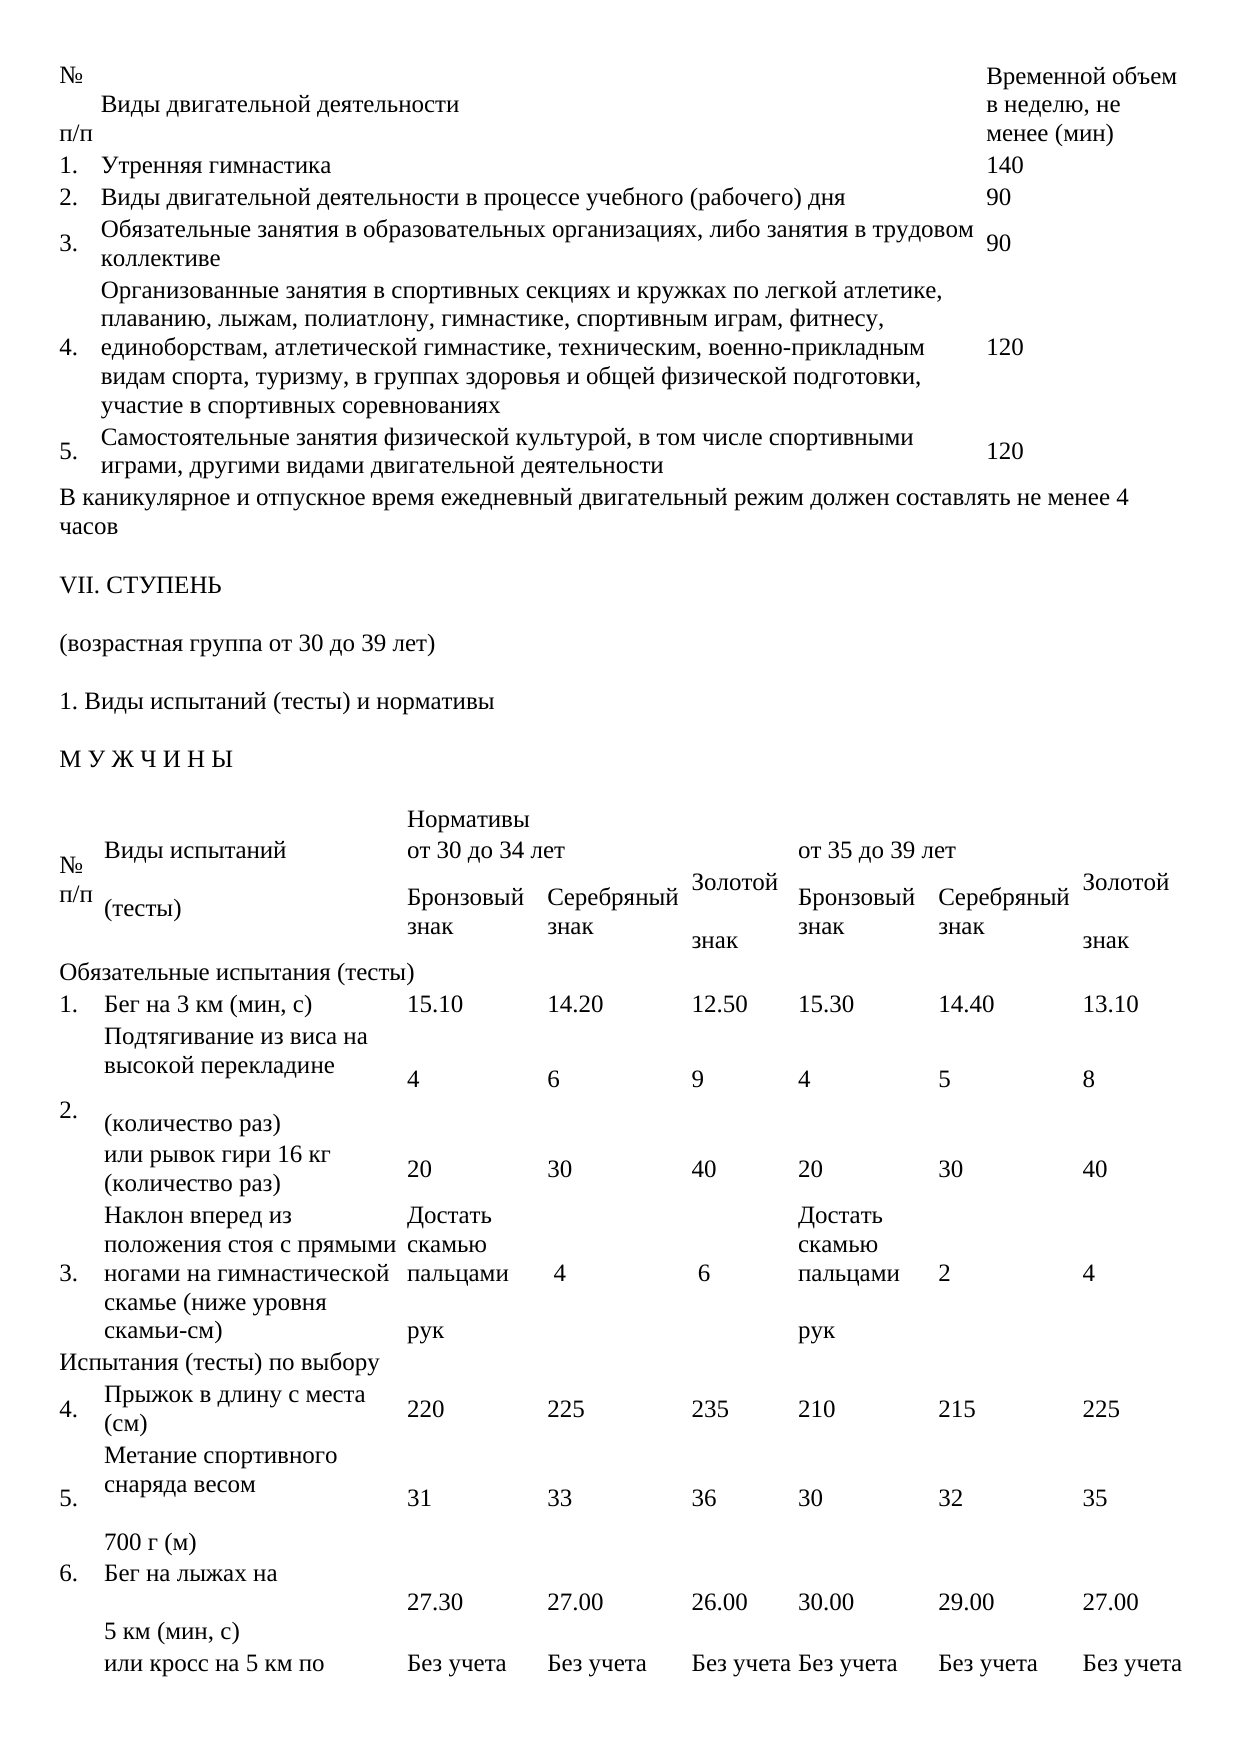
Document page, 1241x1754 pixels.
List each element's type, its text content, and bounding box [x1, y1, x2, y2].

table_cell от 35 до 39 лет [796, 834, 1189, 866]
table_cell 3. [58, 1199, 102, 1346]
text М У Ж Ч И Н Ы [59, 744, 1181, 773]
table_cell 26.00 [690, 1557, 796, 1647]
table_cell Бронзовый знак [405, 866, 545, 956]
table_cell Наклон вперед из положения стоя с прямыми ногами на гимнастической скамье (ниже уровня скамьи-см) [102, 1199, 405, 1346]
text VII. СТУПЕНЬ [59, 571, 1181, 599]
table_cell 225 [1081, 1378, 1189, 1438]
table_cell 27.00 [1081, 1557, 1189, 1647]
table_cell 5 [936, 1020, 1081, 1138]
table_cell 6 [545, 1020, 690, 1138]
table_cell 36 [690, 1439, 796, 1557]
table_cell Обязательные испытания (тесты) [58, 956, 1189, 988]
table_cell 33 [545, 1439, 690, 1557]
table_cell Золотой знак [1081, 866, 1189, 956]
table_cell 20 [405, 1138, 545, 1199]
table_cell Обязательные занятия в образовательных организациях, либо занятия в трудовом коллективе [99, 213, 984, 273]
table_cell 40 [690, 1138, 796, 1199]
table_cell 90 [984, 181, 1189, 213]
table_cell 4 [796, 1020, 936, 1138]
table_cell 30.00 [796, 1557, 936, 1647]
table_cell 4. [58, 273, 99, 420]
table_header Виды испытаний (тесты) [102, 802, 405, 956]
table_cell 90 [984, 213, 1189, 273]
table_cell Организованные занятия в спортивных секциях и кружках по легкой атлетике, плаванию, лыжам, полиатлону, гимнастике, спортивным играм, фитнесу, единоборствам, атлетической гимнастике, техническим, военно-прикладным видам спорта, туризму, в группах здоровья и общей физической подготовки, участие в спортивных соревнованиях [99, 273, 984, 420]
table_cell 220 [405, 1378, 545, 1438]
table_cell Без учета времени [405, 1647, 545, 1679]
table_cell 20 [796, 1138, 936, 1199]
table_cell 40 [1081, 1138, 1189, 1199]
table_cell 4 [1081, 1199, 1189, 1346]
table_cell Подтягивание из виса на высокой перекладине (количество раз) [102, 1020, 405, 1138]
table_cell 2. [58, 1020, 102, 1199]
table_cell 15.30 [796, 988, 936, 1019]
table_cell 5. [58, 420, 99, 481]
table_cell Метание спортивного снаряда весом 700 г (м) [102, 1439, 405, 1557]
table_header Виды двигательной деятельности [99, 59, 984, 149]
table_cell Утренняя гимнастика [99, 149, 984, 181]
table_cell 6 [690, 1199, 796, 1346]
table_cell 6. [58, 1557, 102, 1679]
table_cell Испытания (тесты) по выбору [58, 1346, 1189, 1378]
table_cell Без учета времени [690, 1647, 796, 1679]
table_cell 1. [58, 149, 99, 181]
table_cell Без учета времени [936, 1647, 1081, 1679]
table_cell 30 [796, 1439, 936, 1557]
table_cell или рывок гири 16 кг (количество раз) [102, 1138, 405, 1199]
table_cell 5. [58, 1439, 102, 1557]
table_cell Бронзовый знак [796, 866, 936, 956]
table_cell Без учета времени [1081, 1647, 1189, 1679]
table_cell 8 [1081, 1020, 1189, 1138]
table_cell Серебряный знак [545, 866, 690, 956]
table_cell 9 [690, 1020, 796, 1138]
table_header № п/п [58, 802, 102, 956]
table_cell 120 [984, 273, 1189, 420]
table_cell 3. [58, 213, 99, 273]
table_header Нормативы [405, 802, 1189, 834]
table_cell Бег на 3 км (мин, с) [102, 988, 405, 1019]
table_cell Достать скамью пальцами рук [405, 1199, 545, 1346]
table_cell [102, 1647, 405, 1679]
table_cell Серебряный знак [936, 866, 1081, 956]
table_cell Прыжок в длину с места (см) [102, 1378, 405, 1438]
text 1. Виды испытаний (тесты) и нормативы [59, 686, 1181, 715]
text (возрастная группа от 30 до 39 лет) [59, 628, 1181, 657]
table_cell 140 [984, 149, 1189, 181]
table_cell Золотой знак [690, 866, 796, 956]
table_cell 13.10 [1081, 988, 1189, 1019]
table_cell 210 [796, 1378, 936, 1438]
table_cell от 30 до 34 лет [405, 834, 796, 866]
table_cell 2 [936, 1199, 1081, 1346]
table_cell 27.00 [545, 1557, 690, 1647]
table_cell Самостоятельные занятия физической культурой, в том числе спортивными играми, другими видами двигательной деятельности [99, 420, 984, 481]
table_cell 225 [545, 1378, 690, 1438]
table_cell 235 [690, 1378, 796, 1438]
table_cell 27.30 [405, 1557, 545, 1647]
table_cell Без учета времени [545, 1647, 690, 1679]
table_cell 12.50 [690, 988, 796, 1019]
table_cell 30 [936, 1138, 1081, 1199]
table_cell 4. [58, 1378, 102, 1438]
table_cell 14.40 [936, 988, 1081, 1019]
table_cell 32 [936, 1439, 1081, 1557]
table_cell Без учета времени [796, 1647, 936, 1679]
table_cell Достать скамью пальцами рук [796, 1199, 936, 1346]
table_cell 15.10 [405, 988, 545, 1019]
table_header Временной объем в неделю, не менее (мин) [984, 59, 1189, 149]
table_cell 29.00 [936, 1557, 1081, 1647]
table_cell 4 [405, 1020, 545, 1138]
table_cell 120 [984, 420, 1189, 481]
table_header № п/п [58, 59, 99, 149]
table_cell 1. [58, 988, 102, 1019]
table_cell 14.20 [545, 988, 690, 1019]
table_cell Бег на лыжах на 5 км (мин, с) [102, 1557, 405, 1647]
table_cell 31 [405, 1439, 545, 1557]
table_cell 35 [1081, 1439, 1189, 1557]
table_cell Виды двигательной деятельности в процессе учебного (рабочего) дня [99, 181, 984, 213]
table_cell 215 [936, 1378, 1081, 1438]
table_cell 4 [545, 1199, 690, 1346]
table_cell 30 [545, 1138, 690, 1199]
table_cell 2. [58, 181, 99, 213]
table_cell В каникулярное и отпускное время ежедневный двигательный режим должен составлять не менее 4 часов [58, 481, 1189, 541]
